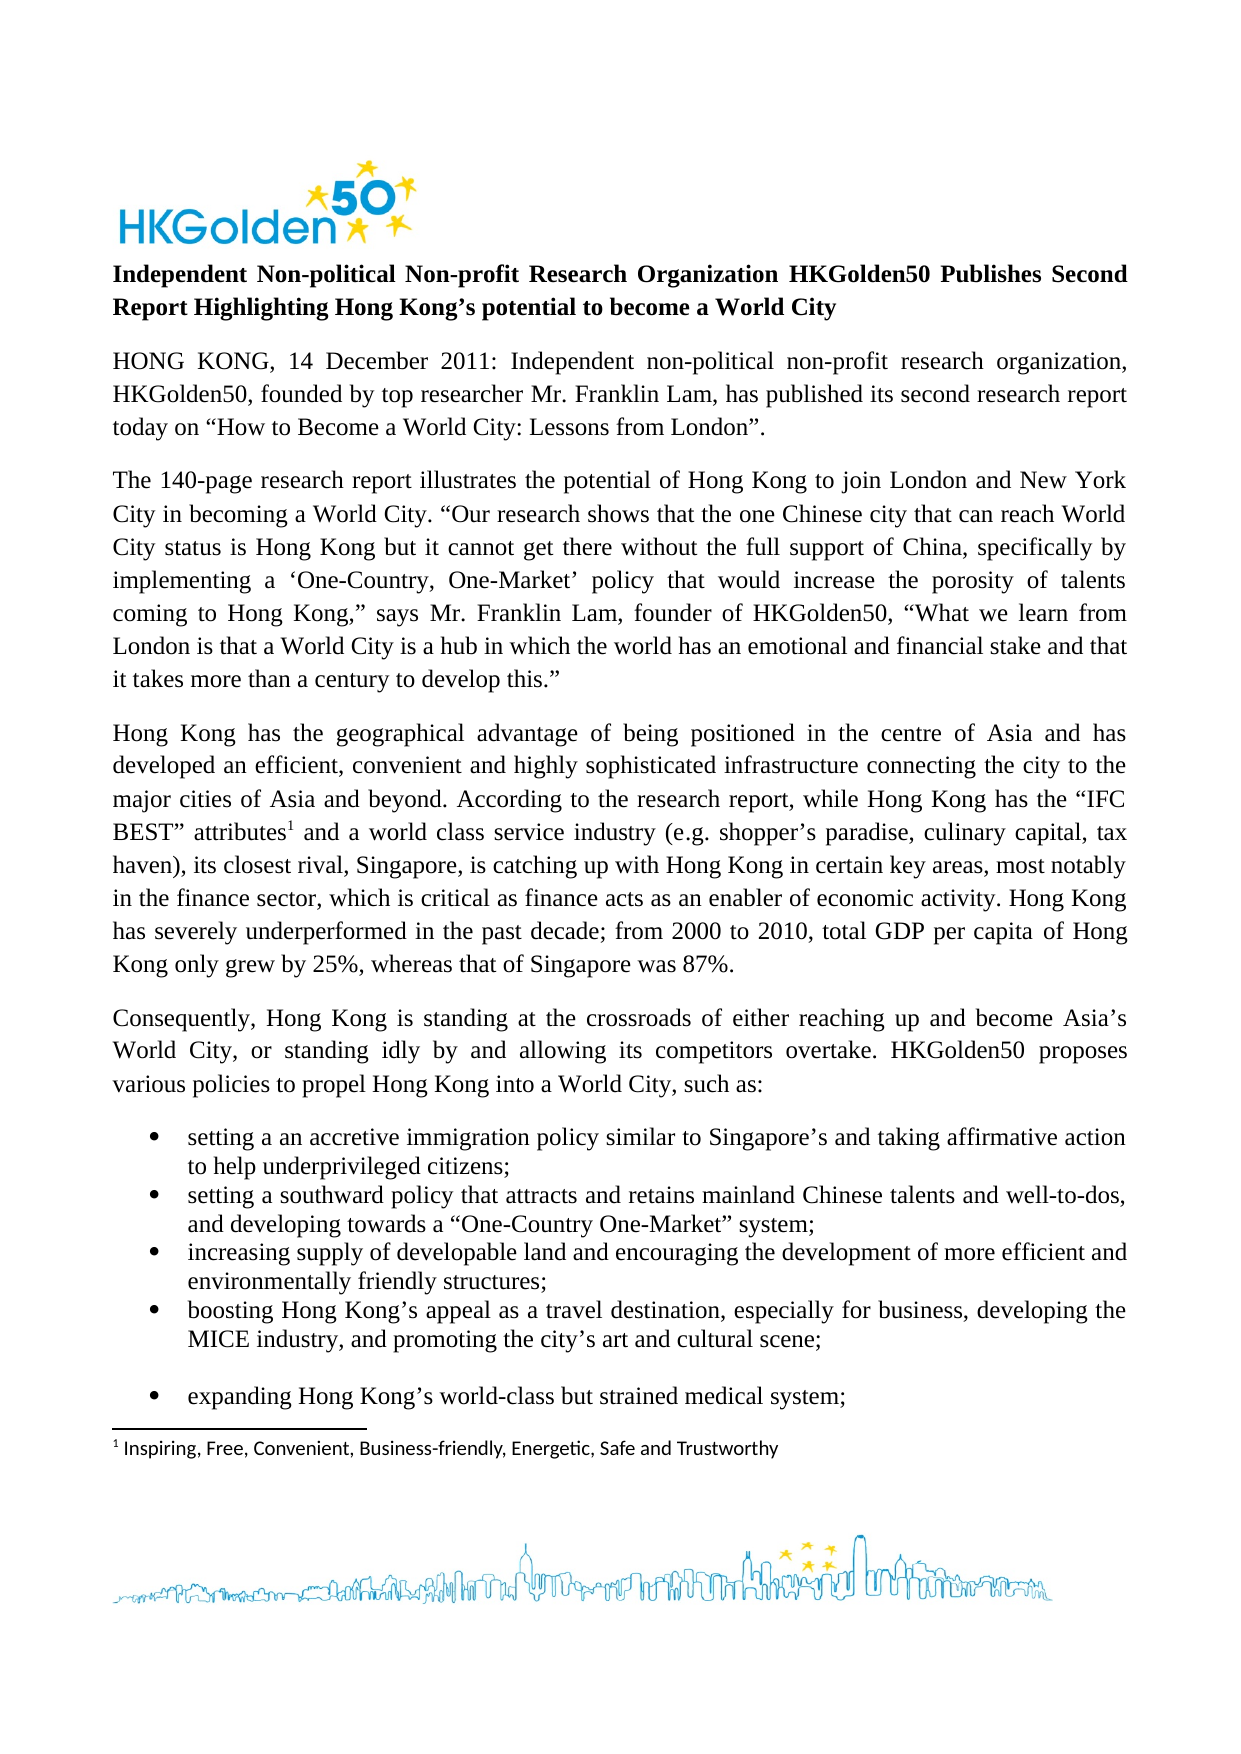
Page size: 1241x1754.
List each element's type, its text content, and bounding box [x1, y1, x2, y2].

text HONG KONG, 14 December 2011: Independent non-political non-profit research organization, HKGolden50, founded by top researcher Mr. Franklin Lam, has published its second research report today on “How to Become a World City: Lessons from London”. [112, 346, 1128, 441]
text Independent Non-political Non-profit Research Organization HKGolden50 Publishes Second Report Highlighting Hong Kong’s potential to become a World City [112, 150, 1128, 321]
picture [112, 150, 424, 255]
list expanding Hong Kong’s world-class but strained medical system; [150, 1381, 1128, 1410]
text Hong Kong has the geographical advantage of being positioned in the centre of Asia and has developed an efficient, convenient and highly sophisticated infrastructure connecting the city to the major cities of Asia and beyond. According to the research report, while Hong Kong has the “IFC BEST” attributes and a world class service industry (e.g. shopper’s paradise, culinary capital, tax haven), its closest rival, Singapore, is catching up with Hong Kong in certain key areas, most notably in the finance sector, which is critical as finance acts as an enabler of economic activity. Hong Kong has severely underperformed in the past decade; from 2000 to 2010, total GDP per capita of Hong Kong only grew by 25%, whereas that of Singapore was 87%. [112, 718, 1128, 977]
list increasing supply of developable land and encouraging the development of more efficient and environmentally friendly structures; [150, 1237, 1128, 1295]
list setting a southward policy that attracts and retains mainland Chinese talents and well-to-dos, and developing towards a “One-Country One-Market” system; [150, 1180, 1128, 1237]
picture [112, 1460, 1053, 1651]
list boosting Hong Kong’s appeal as a travel destination, especially for business, developing the MICE industry, and promoting the city’s art and cultural scene; [150, 1295, 1128, 1352]
text Consequently, Hong Kong is standing at the crossroads of either reaching up and become Asia’s World City, or standing idly by and allowing its competitors overtake. HKGolden50 proposes various policies to propel Hong Kong into a World City, such as: [112, 1003, 1128, 1097]
text The 140-page research report illustrates the potential of Hong Kong to join London and New York City in becoming a World City. “Our research shows that the one Chinese city that can reach World City status is Hong Kong but it cannot get there without the full support of China, specifically by implementing a ‘One-Country, One-Market’ policy that would increase the porosity of talents coming to Hong Kong,” says Mr. Franklin Lam, founder of HKGolden50, “What we learn from London is that a World City is a hub in which the world has an emotional and financial stake and that it takes more than a century to develop this.” [112, 466, 1128, 692]
list setting a an accretive immigration policy similar to Singapore’s and taking affirmative action to help underprivileged citizens; [150, 1122, 1128, 1180]
